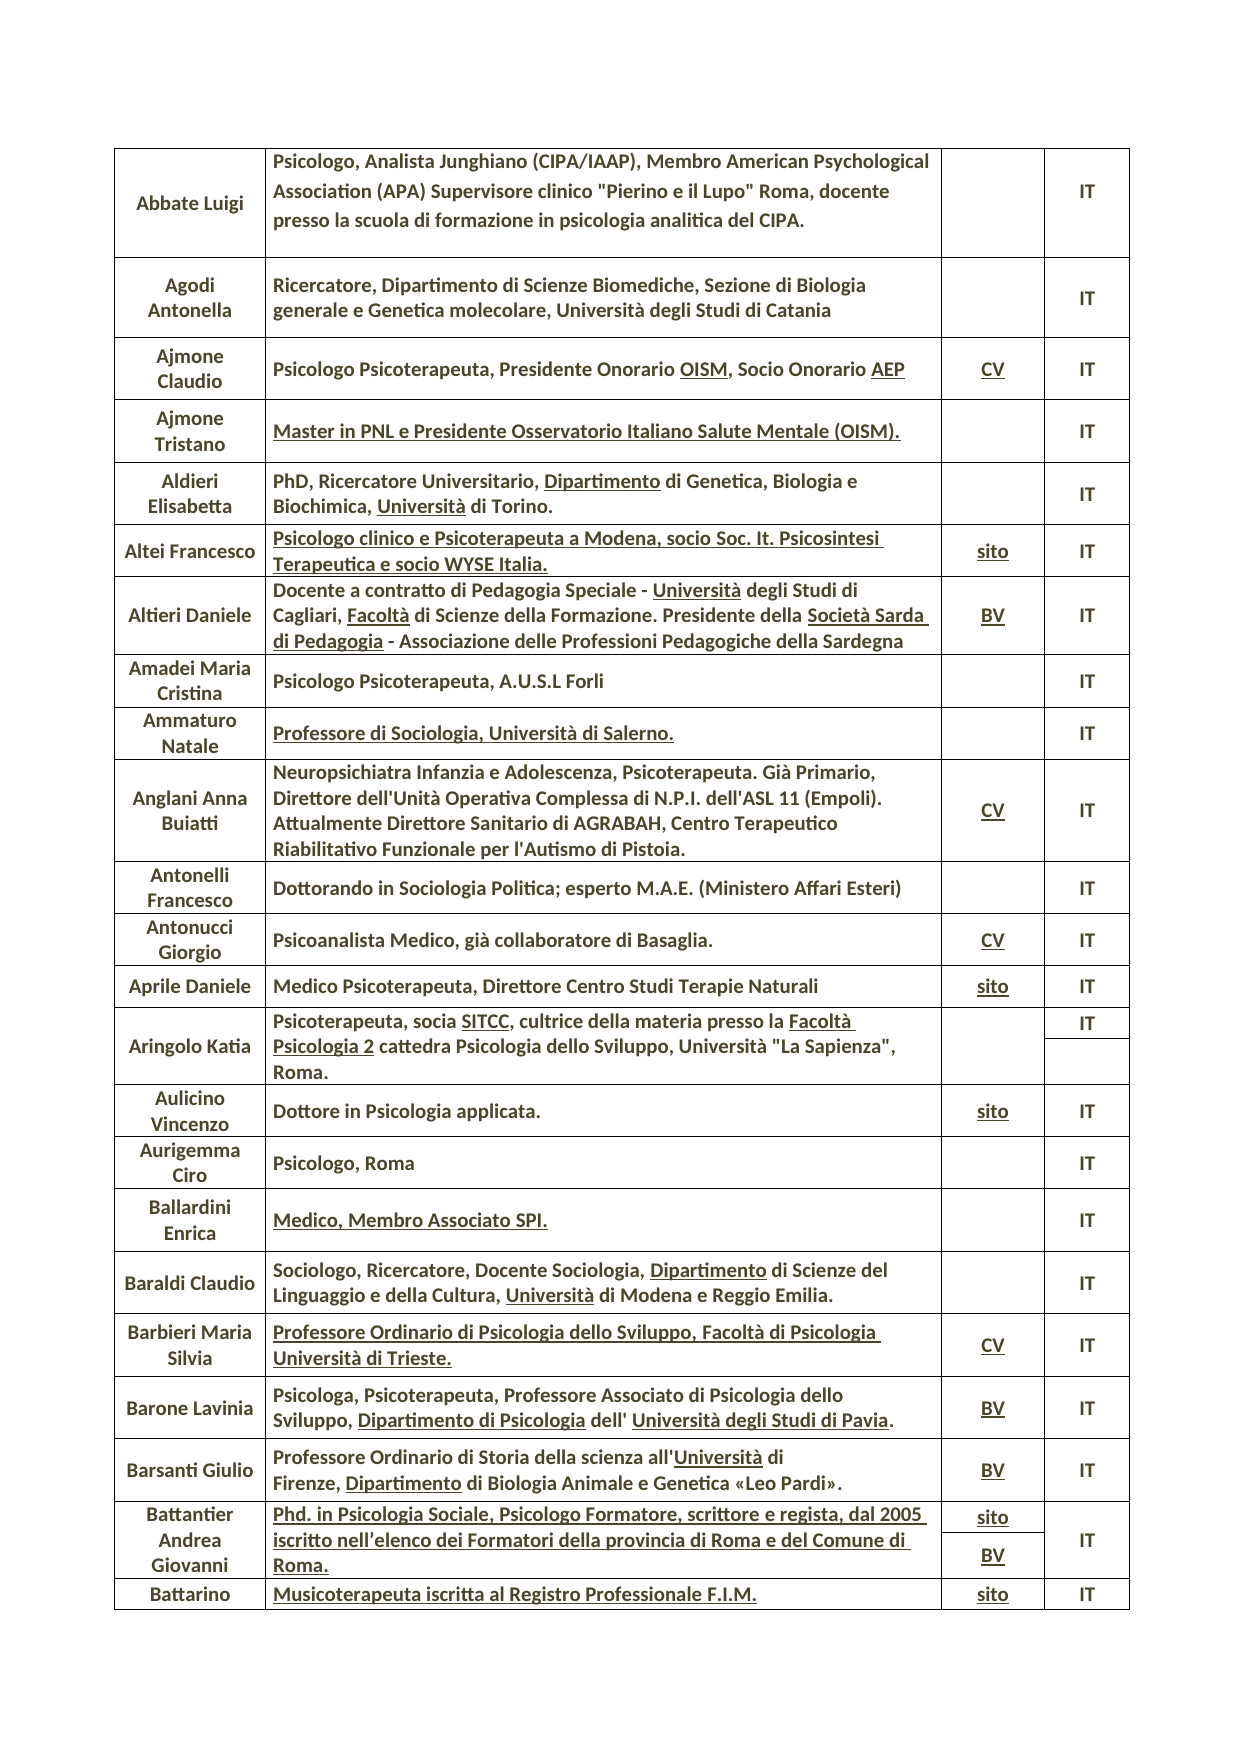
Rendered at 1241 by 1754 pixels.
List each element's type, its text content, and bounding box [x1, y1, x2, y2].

table_cell Psicologo clinico e Psicoterapeuta a Modena, socio Soc. It. Psicosintesi Terapeutica e socio WYSE Italia. [266, 525, 941, 576]
table_cell Aprile Daniele [115, 966, 265, 1007]
table_cell Ajmone Tristano [115, 400, 265, 462]
table_cell IT [1045, 525, 1129, 576]
table_cell Barone Lavinia [115, 1377, 265, 1438]
table_cell Altieri Daniele [115, 577, 265, 653]
table_cell CV [942, 914, 1044, 965]
table_cell Altei Francesco [115, 525, 265, 576]
table_cell [942, 149, 1044, 257]
table_cell IT [1045, 1085, 1129, 1136]
table_cell [942, 400, 1044, 462]
table_cell Professore Ordinario di Psicologia dello Sviluppo, Facoltà di Psicologia Università di Trieste. [266, 1314, 941, 1376]
table_cell [1045, 1039, 1129, 1084]
table_cell sito [942, 1085, 1044, 1136]
table_cell Aringolo Katia [115, 1008, 265, 1084]
table_cell [942, 258, 1044, 337]
table_cell CV [942, 1314, 1044, 1376]
table_cell BV [942, 1377, 1044, 1438]
table_cell Medico, Membro Associato SPI. [266, 1189, 941, 1251]
table_cell sito [942, 525, 1044, 576]
table_cell Aurigemma Ciro [115, 1137, 265, 1188]
table_cell IT [1045, 760, 1129, 861]
table_cell BV [942, 1533, 1044, 1578]
table_cell Phd. in Psicologia Sociale, Psicologo Formatore, scrittore e regista, dal 2005 iscritto nell’elenco dei Formatori della provincia di Roma e del Comune di Roma. [266, 1502, 941, 1578]
table_cell Psicologo Psicoterapeuta, A.U.S.L Forli [266, 655, 941, 707]
table_cell Professore Ordinario di Storia della scienza all'Università di Firenze, Dipartimento di Biologia Animale e Genetica «Leo Pardi». [266, 1439, 941, 1501]
table_cell Ballardini Enrica [115, 1189, 265, 1251]
table_cell IT [1045, 1137, 1129, 1188]
table_cell Dottorando in Sociologia Politica; esperto M.A.E. (Ministero Affari Esteri) [266, 862, 941, 913]
table_cell IT [1045, 1579, 1129, 1609]
table_cell IT [1045, 1439, 1129, 1501]
table_cell IT [1045, 1189, 1129, 1251]
table_cell sito [942, 1502, 1044, 1532]
table_cell BV [942, 577, 1044, 653]
table_cell Medico Psicoterapeuta, Direttore Centro Studi Terapie Naturali [266, 966, 941, 1007]
table_cell Aldieri Elisabetta [115, 463, 265, 524]
table_cell Battarino Stefania [115, 1579, 265, 1609]
table_cell Psicoanalista Medico, già collaboratore di Basaglia. [266, 914, 941, 965]
table_cell Abbate Luigi [115, 149, 265, 257]
table_cell Barsanti Giulio [115, 1439, 265, 1501]
table_cell BV [942, 1439, 1044, 1501]
table_cell IT [1045, 1008, 1129, 1038]
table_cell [266, 1579, 941, 1609]
table_cell IT [1045, 338, 1129, 399]
table_cell Docente a contratto di Pedagogia Speciale - Università degli Studi di Cagliari, Facoltà di Scienze della Formazione. Presidente della Società Sarda di Pedagogia - Associazione delle Professioni Pedagogiche della Sardegna [266, 577, 941, 653]
table_cell [942, 862, 1044, 913]
table_cell [942, 1137, 1044, 1188]
table_cell Psicologo, Analista Junghiano (CIPA/IAAP), Membro American Psychological Association (APA) Supervisore clinico "Pierino e il Lupo" Roma, docente presso la scuola di formazione in psicologia analitica del CIPA. [266, 149, 941, 257]
table_cell [942, 655, 1044, 707]
table_cell Anglani Anna Buiatti [115, 760, 265, 861]
table_cell sito [942, 1579, 1044, 1609]
table_cell IT [1045, 1377, 1129, 1438]
table_cell Psicologo Psicoterapeuta, Presidente Onorario OISM, Socio Onorario AEP [266, 338, 941, 399]
table_cell IT [1045, 1314, 1129, 1376]
table_cell IT [1045, 862, 1129, 913]
table_cell CV [942, 760, 1044, 861]
table_cell PhD, Ricercatore Universitario, Dipartimento di Genetica, Biologia e Biochimica, Università di Torino. [266, 463, 941, 524]
table_cell Psicologa, Psicoterapeuta, Professore Associato di Psicologia dello Sviluppo, Dipartimento di Psicologia dell' Università degli Studi di Pavia. [266, 1377, 941, 1438]
table_cell IT [1045, 577, 1129, 653]
table_cell Psicologo, Roma [266, 1137, 941, 1188]
table_cell IT [1045, 1502, 1129, 1578]
table_cell sito [942, 966, 1044, 1007]
table_cell Amadei Maria Cristina [115, 655, 265, 707]
table_cell Ammaturo Natale [115, 708, 265, 758]
table_cell Neuropsichiatra Infanzia e Adolescenza, Psicoterapeuta. Già Primario, Direttore dell'Unità Operativa Complessa di N.P.I. dell'ASL 11 (Empoli). Attualmente Direttore Sanitario di AGRABAH, Centro Terapeutico Riabilitativo Funzionale per l'Autismo di Pistoia. [266, 760, 941, 861]
table_cell IT [1045, 149, 1129, 257]
table_cell IT [1045, 655, 1129, 707]
table_cell IT [1045, 966, 1129, 1007]
table_cell Antonucci Giorgio [115, 914, 265, 965]
table_cell [942, 1189, 1044, 1251]
table_cell Psicoterapeuta, socia SITCC, cultrice della materia presso la Facoltà Psicologia 2 cattedra Psicologia dello Sviluppo, Università "La Sapienza", Roma. [266, 1008, 941, 1084]
table_cell Ajmone Claudio [115, 338, 265, 399]
table_cell IT [1045, 1252, 1129, 1313]
table_cell Professore di Sociologia, Università di Salerno. [266, 708, 941, 758]
table_cell CV [942, 338, 1044, 399]
table_cell Sociologo, Ricercatore, Docente Sociologia, Dipartimento di Scienze del Linguaggio e della Cultura, Università di Modena e Reggio Emilia. [266, 1252, 941, 1313]
table_cell IT [1045, 463, 1129, 524]
table_cell IT [1045, 708, 1129, 758]
table_cell [942, 708, 1044, 758]
table_cell Battantier Andrea Giovanni [115, 1502, 265, 1578]
table_cell Antonelli Francesco [115, 862, 265, 913]
table_cell Ricercatore, Dipartimento di Scienze Biomediche, Sezione di Biologia generale e Genetica molecolare, Università degli Studi di Catania [266, 258, 941, 337]
table_cell IT [1045, 914, 1129, 965]
table_cell IT [1045, 258, 1129, 337]
table_cell Agodi Antonella [115, 258, 265, 337]
table_cell Barbieri Maria Silvia [115, 1314, 265, 1376]
table_cell IT [1045, 400, 1129, 462]
table_cell Baraldi Claudio [115, 1252, 265, 1313]
table_cell Aulicino Vincenzo [115, 1085, 265, 1136]
table_cell Dottore in Psicologia applicata. [266, 1085, 941, 1136]
table_cell Master in PNL e Presidente Osservatorio Italiano Salute Mentale (OISM). [266, 400, 941, 462]
table_cell [942, 1008, 1044, 1084]
table_cell [942, 463, 1044, 524]
table_cell [942, 1252, 1044, 1313]
